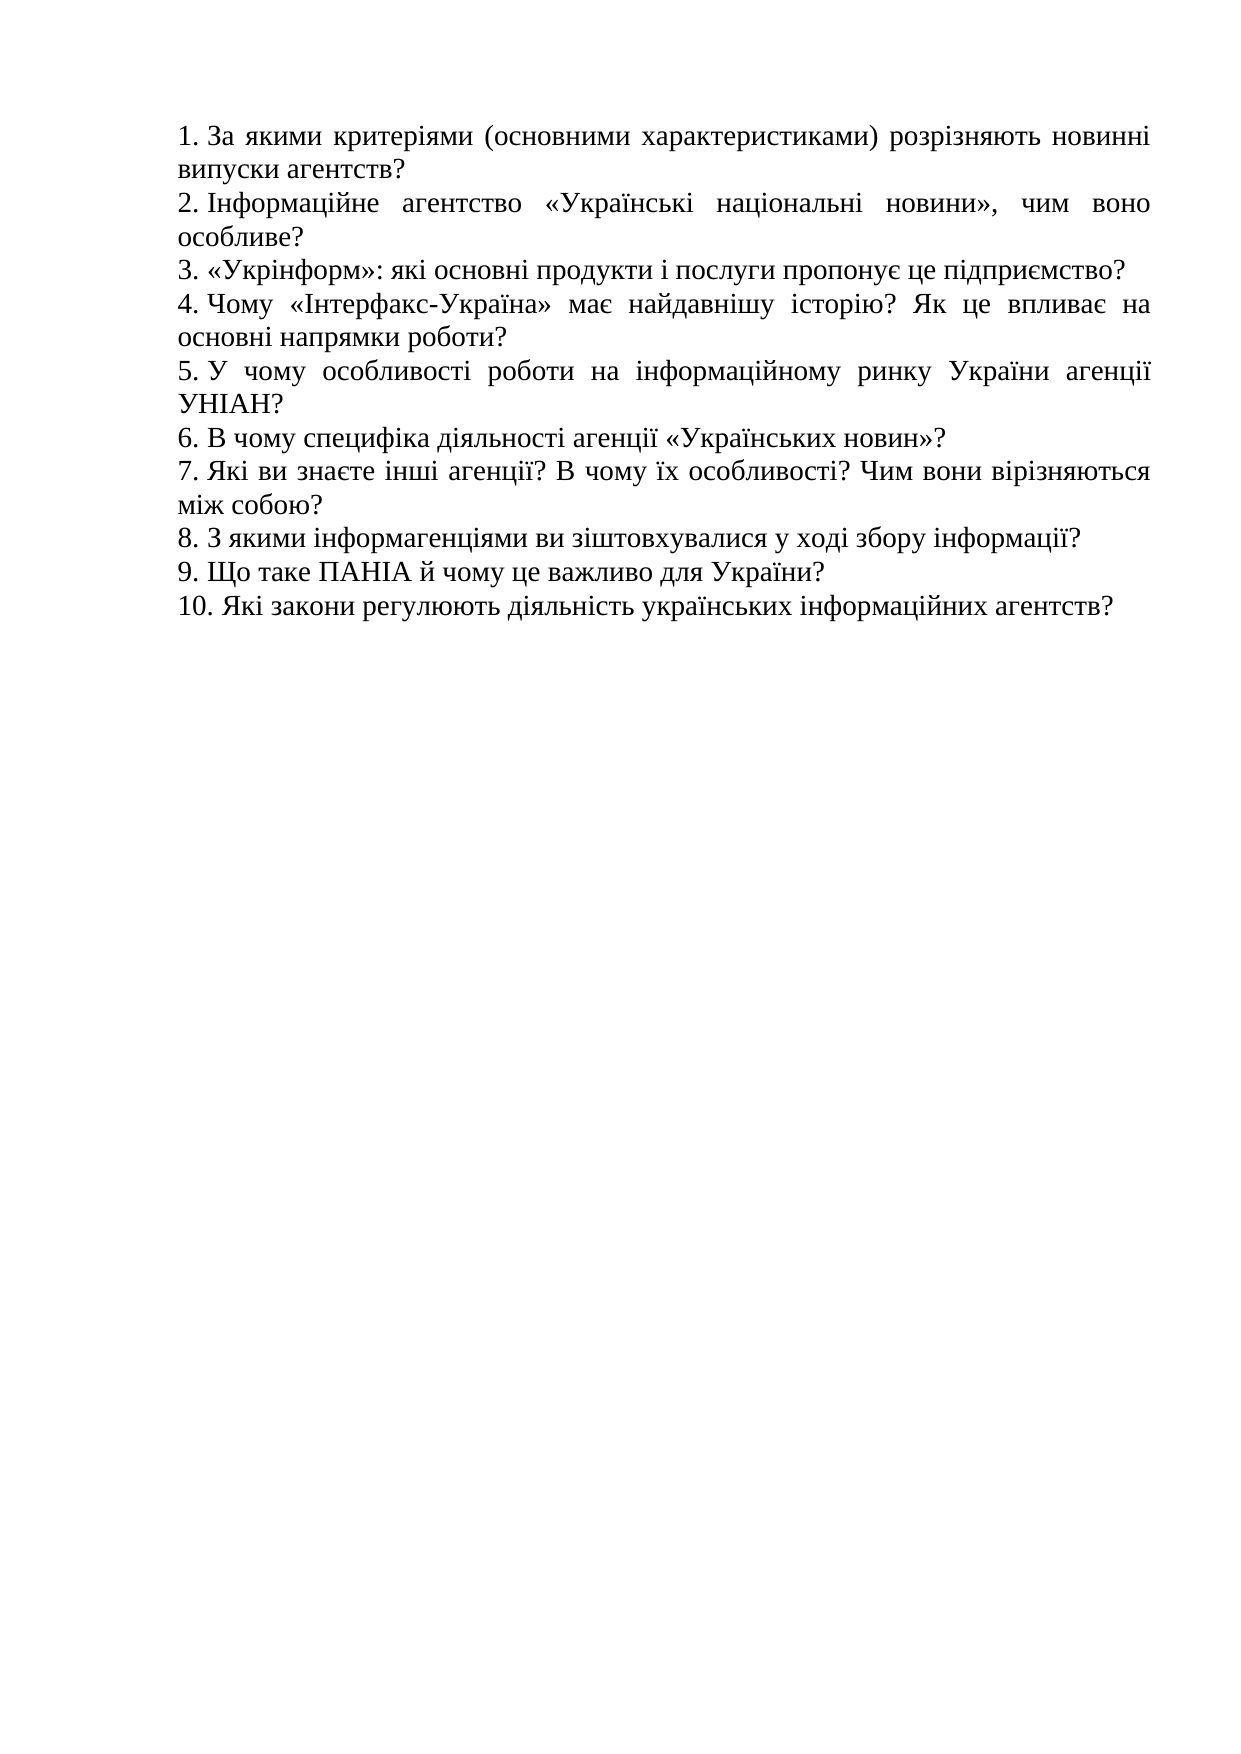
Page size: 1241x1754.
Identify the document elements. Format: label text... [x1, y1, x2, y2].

list З якими інформагенціями ви зіштовхувалися у ході збору інформації? [177, 521, 1152, 554]
list «Укрінформ»: які основні продукти і послуги пропонує це підприємство? [177, 252, 1152, 286]
list Чому «Інтерфакс-Україна» має найдавнішу історію? Як це впливає на основні напрямки роботи? [177, 286, 1152, 353]
list Інформаційне агентство «Українські національні новини», чим воно особливе? [177, 185, 1152, 252]
list Які закони регулюють діяльність українських інформаційних агентств? [177, 588, 1152, 621]
list В чому специфіка діяльності агенції «Українських новин»? [177, 420, 1152, 453]
list Які ви знаєте інші агенції? В чому їх особливості? Чим вони вірізняються між собою? [177, 453, 1152, 521]
list Що таке ПАНІА й чому це важливо для України? [177, 554, 1152, 588]
list За якими критеріями (основними характеристиками) розрізняють новинні випуски агентств? [177, 118, 1152, 185]
list У чому особливості роботи на інформаційному ринку України агенції УНІАН? [177, 353, 1152, 420]
